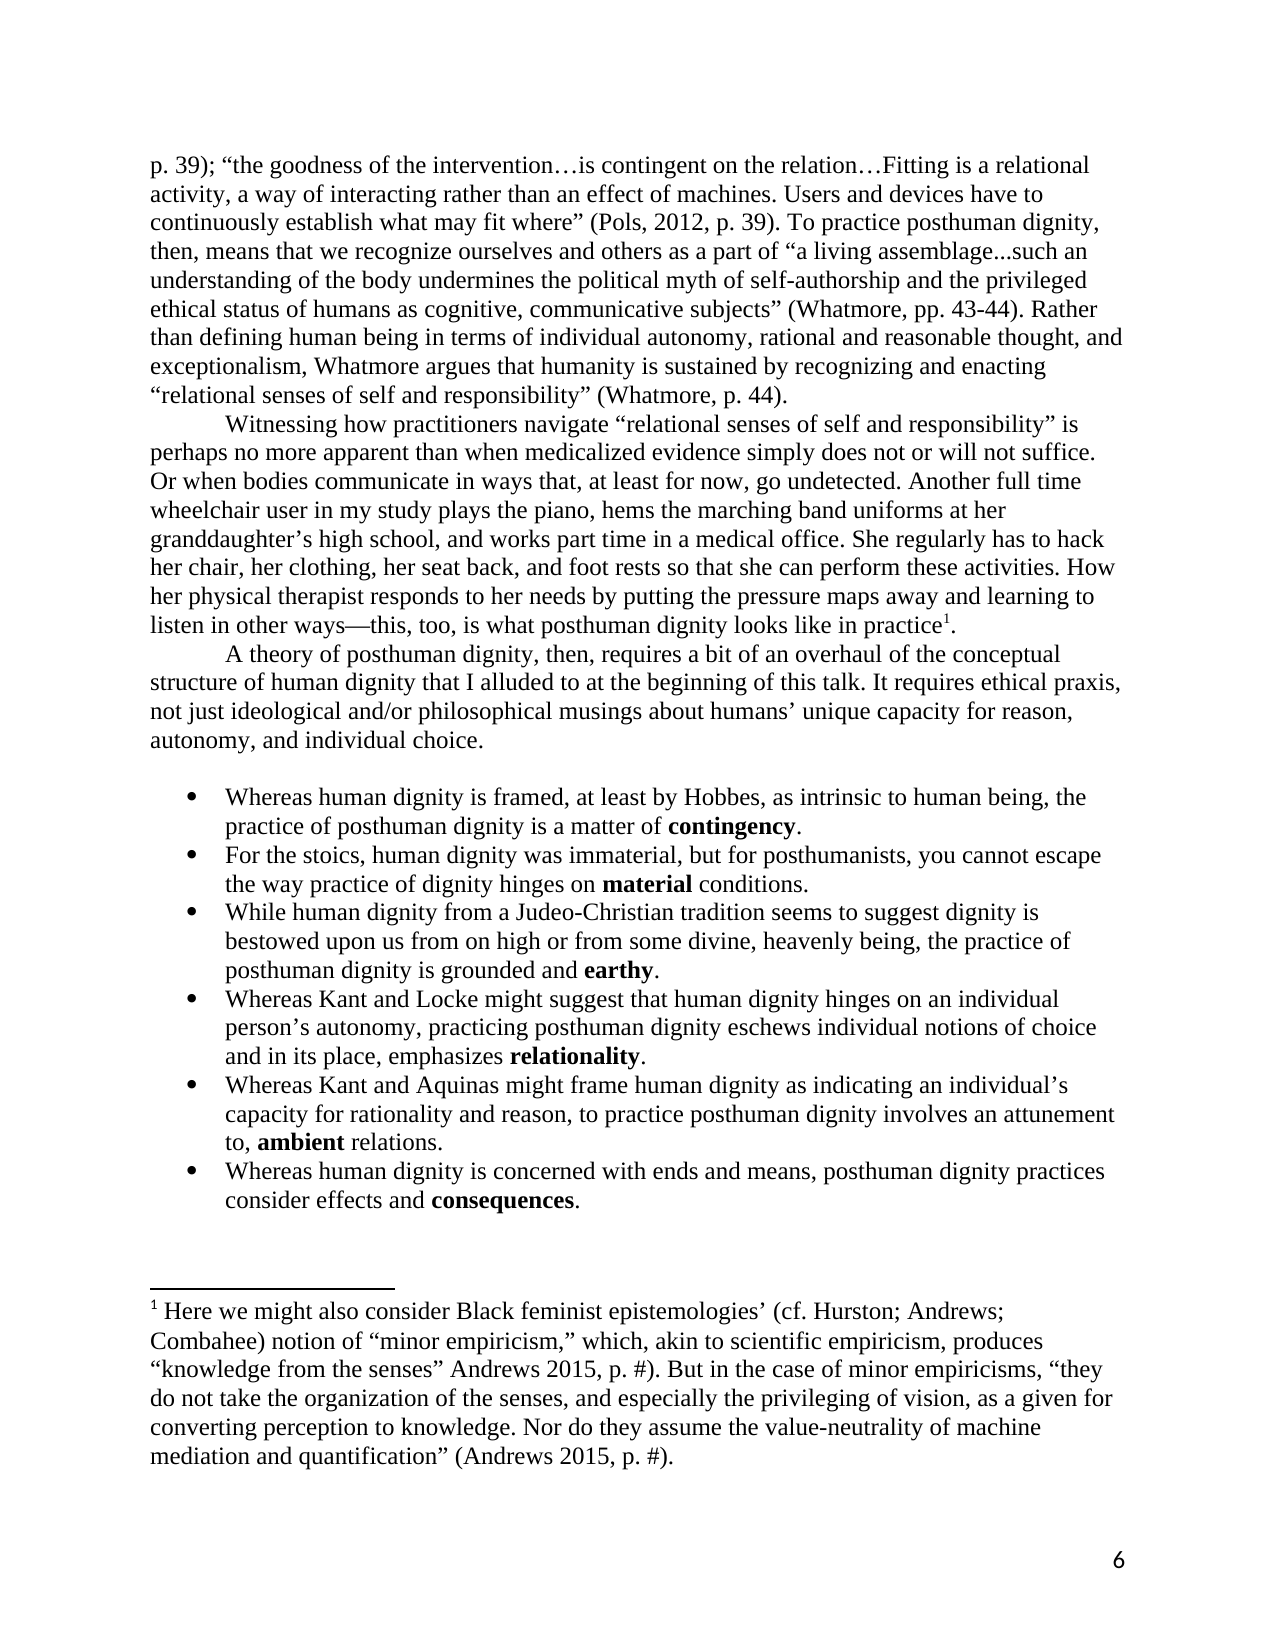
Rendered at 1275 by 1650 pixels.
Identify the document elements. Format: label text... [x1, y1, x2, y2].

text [150, 150, 1125, 409]
text A theory of posthuman dignity, then, requires a bit of an overhaul of the conceptual structure of human dignity that I alluded to at the beginning of this talk. It requires ethical praxis, not just ideological and/or philosophical musings about humans’ unique capacity for reason, autonomy, and individual choice. [150, 639, 1125, 754]
list For the stoics, human dignity was immaterial, but for posthumanists, you cannot escape the way practice of dignity hinges on material conditions. [187, 840, 1125, 897]
list Whereas human dignity is concerned with ends and means, posthuman dignity practices consider effects and consequences. [187, 1156, 1125, 1214]
list Whereas Kant and Locke might suggest that human dignity hinges on an individual person’s autonomy, practicing posthuman dignity eschews individual notions of choice and in its place, emphasizes relationality. [187, 984, 1125, 1070]
list While human dignity from a Judeo-Christian tradition seems to suggest dignity is bestowed upon us from on high or from some divine, heavenly being, the practice of posthuman dignity is grounded and earthy. [187, 897, 1125, 984]
list Whereas Kant and Aquinas might frame human dignity as indicating an individual’s capacity for rationality and reason, to practice posthuman dignity involves an attunement to, ambient relations. [187, 1070, 1125, 1156]
text Witnessing how practitioners navigate “relational senses of self and responsibility” is perhaps no more apparent than when medicalized evidence simply does not or will not suffice. Or when bodies communicate in ways that, at least for now, go undetected. Another full time wheelchair user in my study plays the piano, hems the marching band uniforms at her granddaughter’s high school, and works part time in a medical office. She regularly has to hack her chair, her clothing, her seat back, and foot rests so that she can perform these activities. How her physical therapist responds to her needs by putting the pressure maps away and learning to listen in other ways—this, too, is what posthuman dignity looks like in practice. [150, 409, 1125, 639]
list Whereas human dignity is framed, at least by Hobbes, as intrinsic to human being, the practice of posthuman dignity is a matter of contingency. [187, 782, 1125, 840]
